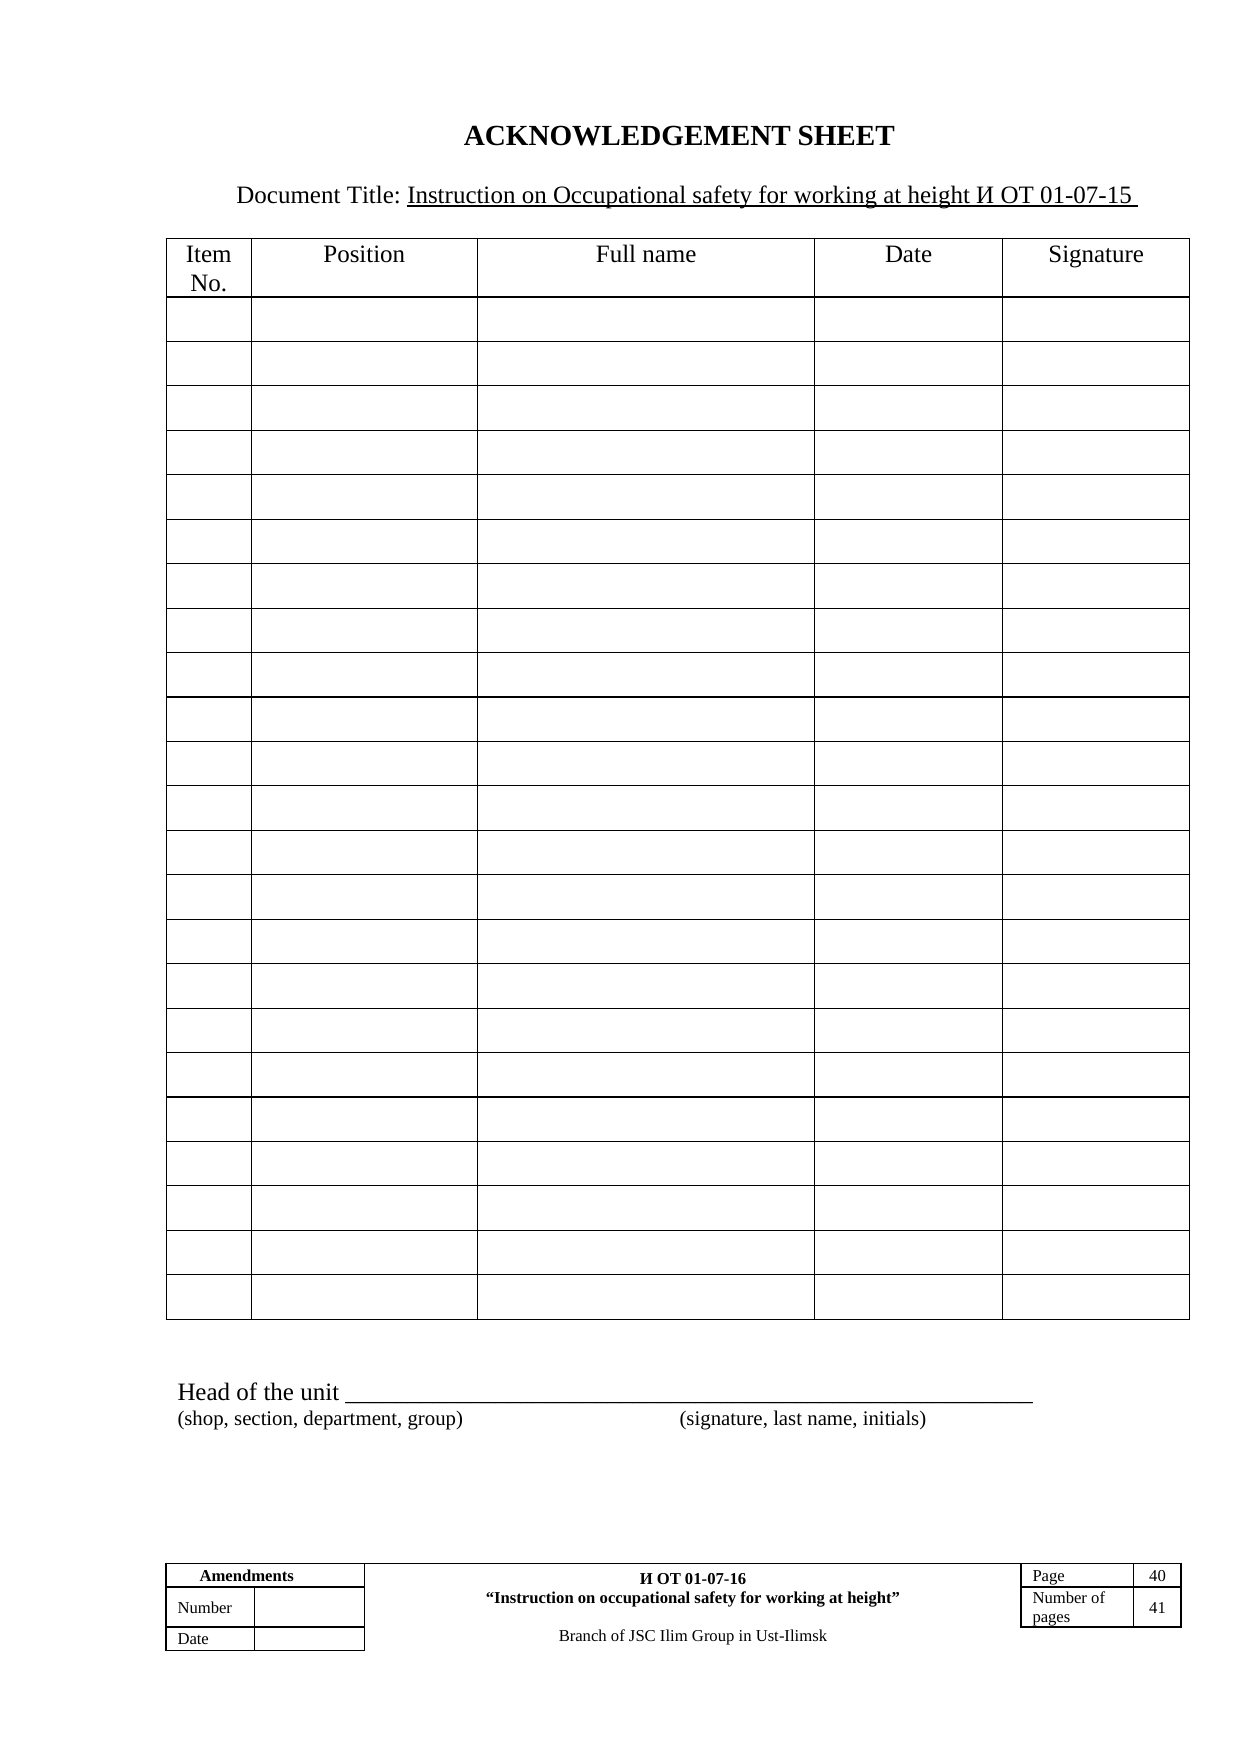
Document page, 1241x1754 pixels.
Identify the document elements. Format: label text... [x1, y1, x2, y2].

table_cell [815, 964, 1002, 1007]
table_cell [167, 742, 251, 785]
table_cell [815, 1009, 1002, 1052]
table_cell [815, 920, 1002, 963]
table_cell [478, 342, 814, 385]
table_cell [167, 431, 251, 474]
table_cell [252, 520, 477, 563]
table_header Item No. [167, 239, 251, 296]
table_header Position [252, 239, 477, 296]
table_cell [167, 1053, 251, 1096]
table_cell [478, 1009, 814, 1052]
table_cell [1003, 520, 1189, 563]
table_cell [167, 653, 251, 696]
table_header Signature [1003, 239, 1189, 296]
table_cell [478, 431, 814, 474]
table_cell [815, 1186, 1002, 1230]
table_cell [815, 564, 1002, 607]
table_cell [252, 1142, 477, 1185]
table_cell [1003, 964, 1189, 1007]
table_cell [478, 386, 814, 430]
table_cell [252, 564, 477, 607]
table_cell [815, 342, 1002, 385]
table_cell [167, 475, 251, 519]
table_cell [252, 386, 477, 430]
table_cell [252, 475, 477, 519]
text (shop, section, department, group) (signature, last name, initials) [177, 1406, 1181, 1430]
table_cell [1003, 609, 1189, 652]
table_cell [1003, 742, 1189, 785]
table_cell [167, 786, 251, 830]
table_cell [252, 431, 477, 474]
table_cell [478, 298, 814, 341]
table_cell [252, 609, 477, 652]
table_cell [478, 1053, 814, 1096]
table_cell [478, 564, 814, 607]
table_cell [815, 1142, 1002, 1185]
table_cell [167, 1098, 251, 1141]
table_cell [478, 1098, 814, 1141]
table_cell [252, 831, 477, 874]
table_cell [815, 653, 1002, 696]
table_cell [252, 1186, 477, 1230]
table_cell [815, 431, 1002, 474]
table_cell [1003, 875, 1189, 919]
table_cell [167, 298, 251, 341]
text Document Title: Instruction on Occupational safety for working at height И OT 01-07-15 [177, 180, 1181, 209]
table_cell [1003, 920, 1189, 963]
table_cell [478, 920, 814, 963]
table_cell [815, 520, 1002, 563]
table_cell [815, 742, 1002, 785]
table_cell [167, 1142, 251, 1185]
table_cell [815, 875, 1002, 919]
table_cell [167, 564, 251, 607]
text Head of the unit _______________________________________________________ [177, 1377, 1181, 1406]
table_cell [1003, 1098, 1189, 1141]
table_cell [478, 831, 814, 874]
table_cell [252, 964, 477, 1007]
table_cell [252, 1231, 477, 1274]
table_cell [1003, 786, 1189, 830]
table_cell [815, 786, 1002, 830]
table_cell [478, 742, 814, 785]
table_cell [252, 1275, 477, 1318]
table_cell [252, 920, 477, 963]
subtitle ACKNOWLEDGEMENT SHEET [177, 118, 1181, 152]
table_cell [478, 475, 814, 519]
table_header Date [815, 239, 1002, 296]
table_cell [167, 342, 251, 385]
table_cell [815, 386, 1002, 430]
table_cell [1003, 1231, 1189, 1274]
table_cell [167, 1186, 251, 1230]
table_cell [167, 831, 251, 874]
table_cell [252, 742, 477, 785]
table_cell [478, 875, 814, 919]
table_cell [167, 920, 251, 963]
table_cell [1003, 698, 1189, 741]
table_cell [1003, 431, 1189, 474]
table_cell [252, 653, 477, 696]
table_cell [1003, 653, 1189, 696]
table_cell [167, 520, 251, 563]
table_cell [252, 1098, 477, 1141]
table_cell [478, 520, 814, 563]
table_cell [252, 786, 477, 830]
table_cell [478, 1186, 814, 1230]
table_cell [478, 1231, 814, 1274]
table_cell [1003, 386, 1189, 430]
table_cell [815, 1098, 1002, 1141]
table_cell [252, 298, 477, 341]
table_cell [815, 831, 1002, 874]
table_cell [167, 609, 251, 652]
table_cell [252, 698, 477, 741]
table_cell [167, 1275, 251, 1318]
table_cell [252, 342, 477, 385]
table_cell [1003, 564, 1189, 607]
table_cell [1003, 342, 1189, 385]
table_cell [1003, 475, 1189, 519]
table_cell [478, 698, 814, 741]
table_cell [1003, 298, 1189, 341]
table_cell [252, 1053, 477, 1096]
table_cell [252, 875, 477, 919]
table_cell [815, 475, 1002, 519]
table_cell [478, 1275, 814, 1318]
table_cell [1003, 1009, 1189, 1052]
table_cell [167, 875, 251, 919]
table_cell [478, 609, 814, 652]
table_cell [815, 1231, 1002, 1274]
table_cell [167, 386, 251, 430]
table_cell [478, 653, 814, 696]
table_cell [1003, 1142, 1189, 1185]
table_cell [1003, 1275, 1189, 1318]
table_cell [1003, 1053, 1189, 1096]
table_cell [815, 698, 1002, 741]
table_cell [815, 1053, 1002, 1096]
table_cell [815, 609, 1002, 652]
table_cell [1003, 831, 1189, 874]
table_cell [478, 786, 814, 830]
table_cell [478, 1142, 814, 1185]
table_header Full name [478, 239, 814, 296]
table_cell [167, 964, 251, 1007]
table_cell [815, 1275, 1002, 1318]
table_cell [1003, 1186, 1189, 1230]
table_cell [167, 1009, 251, 1052]
table_cell [167, 698, 251, 741]
table_cell [478, 964, 814, 1007]
table_cell [815, 298, 1002, 341]
table_cell [252, 1009, 477, 1052]
table_cell [167, 1231, 251, 1274]
